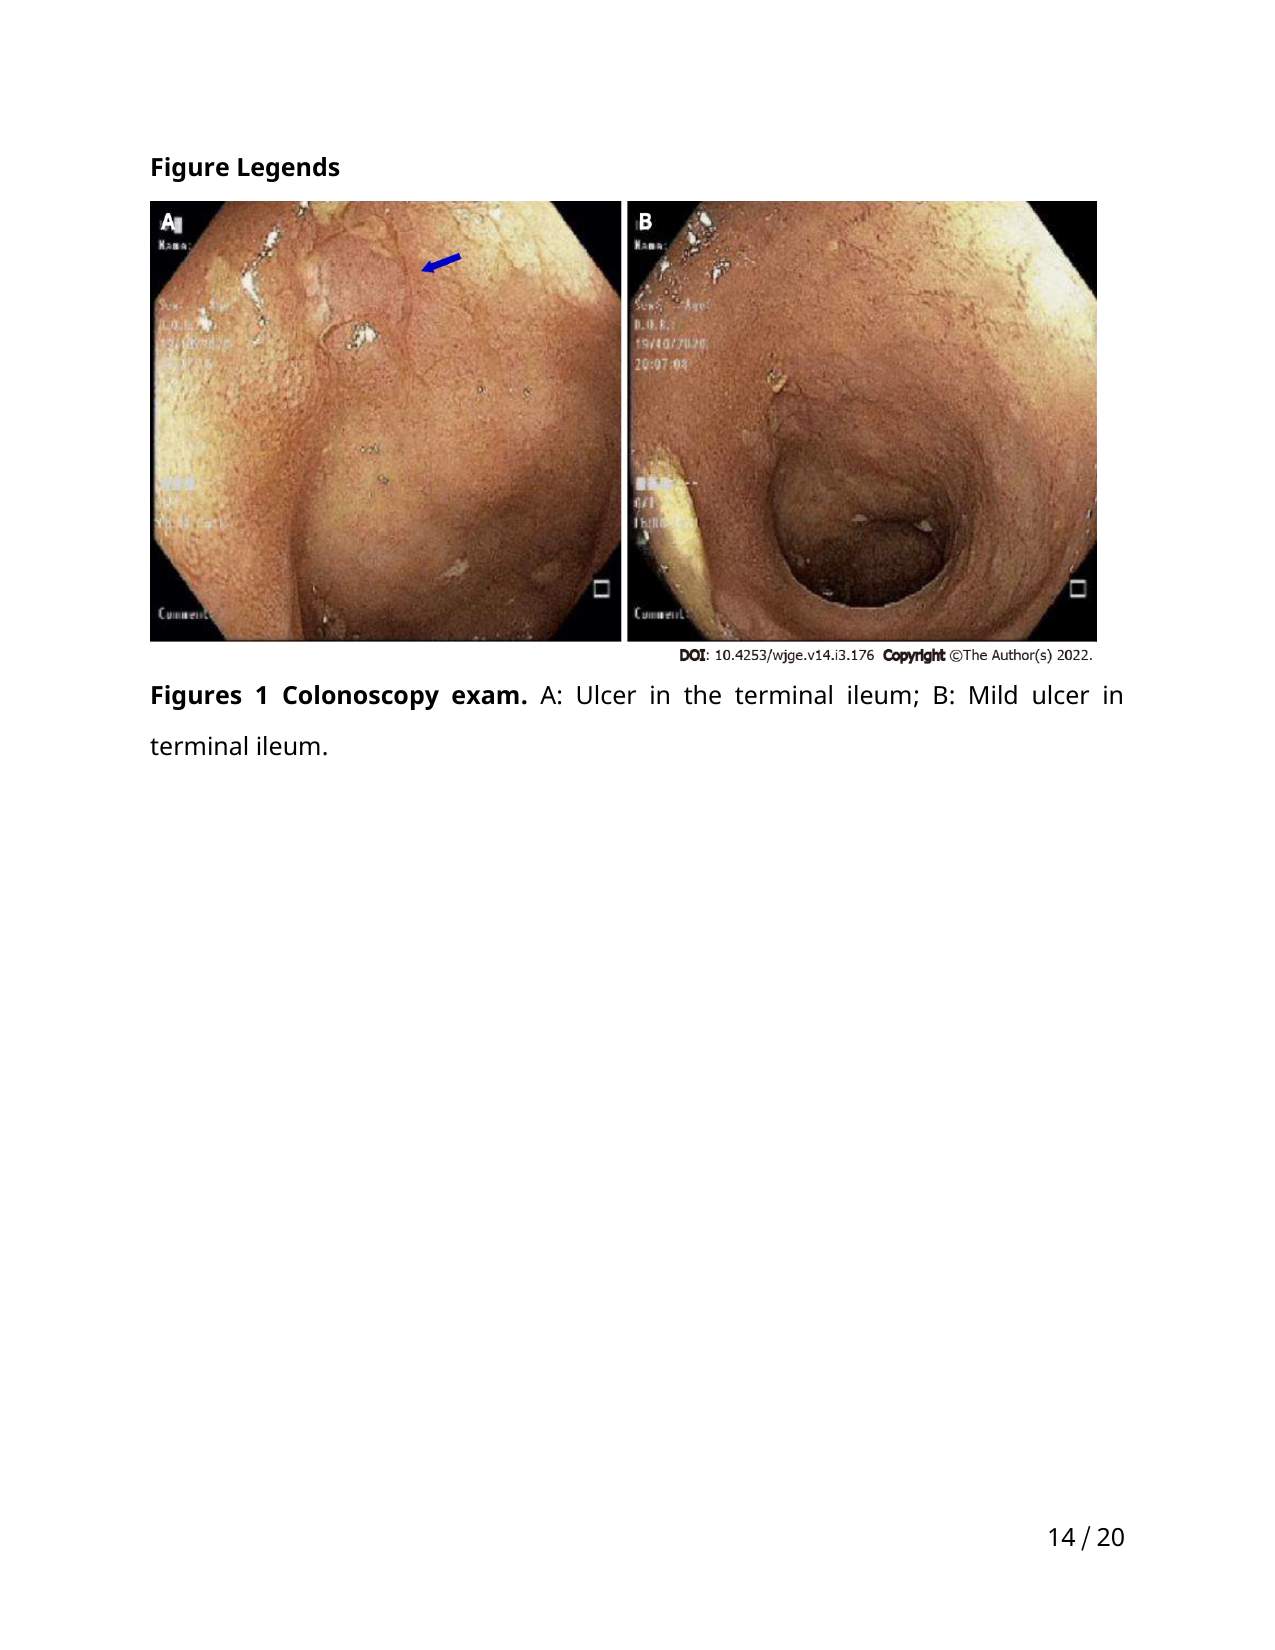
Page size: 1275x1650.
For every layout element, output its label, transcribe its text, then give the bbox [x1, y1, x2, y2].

text Figures 1 Colonoscopy exam. A: Ulcer in the terminal ileum; B: Mild ulcer in terminal ileum. [150, 678, 1125, 763]
text Figure Legends [150, 150, 1125, 184]
picture [150, 201, 1097, 664]
